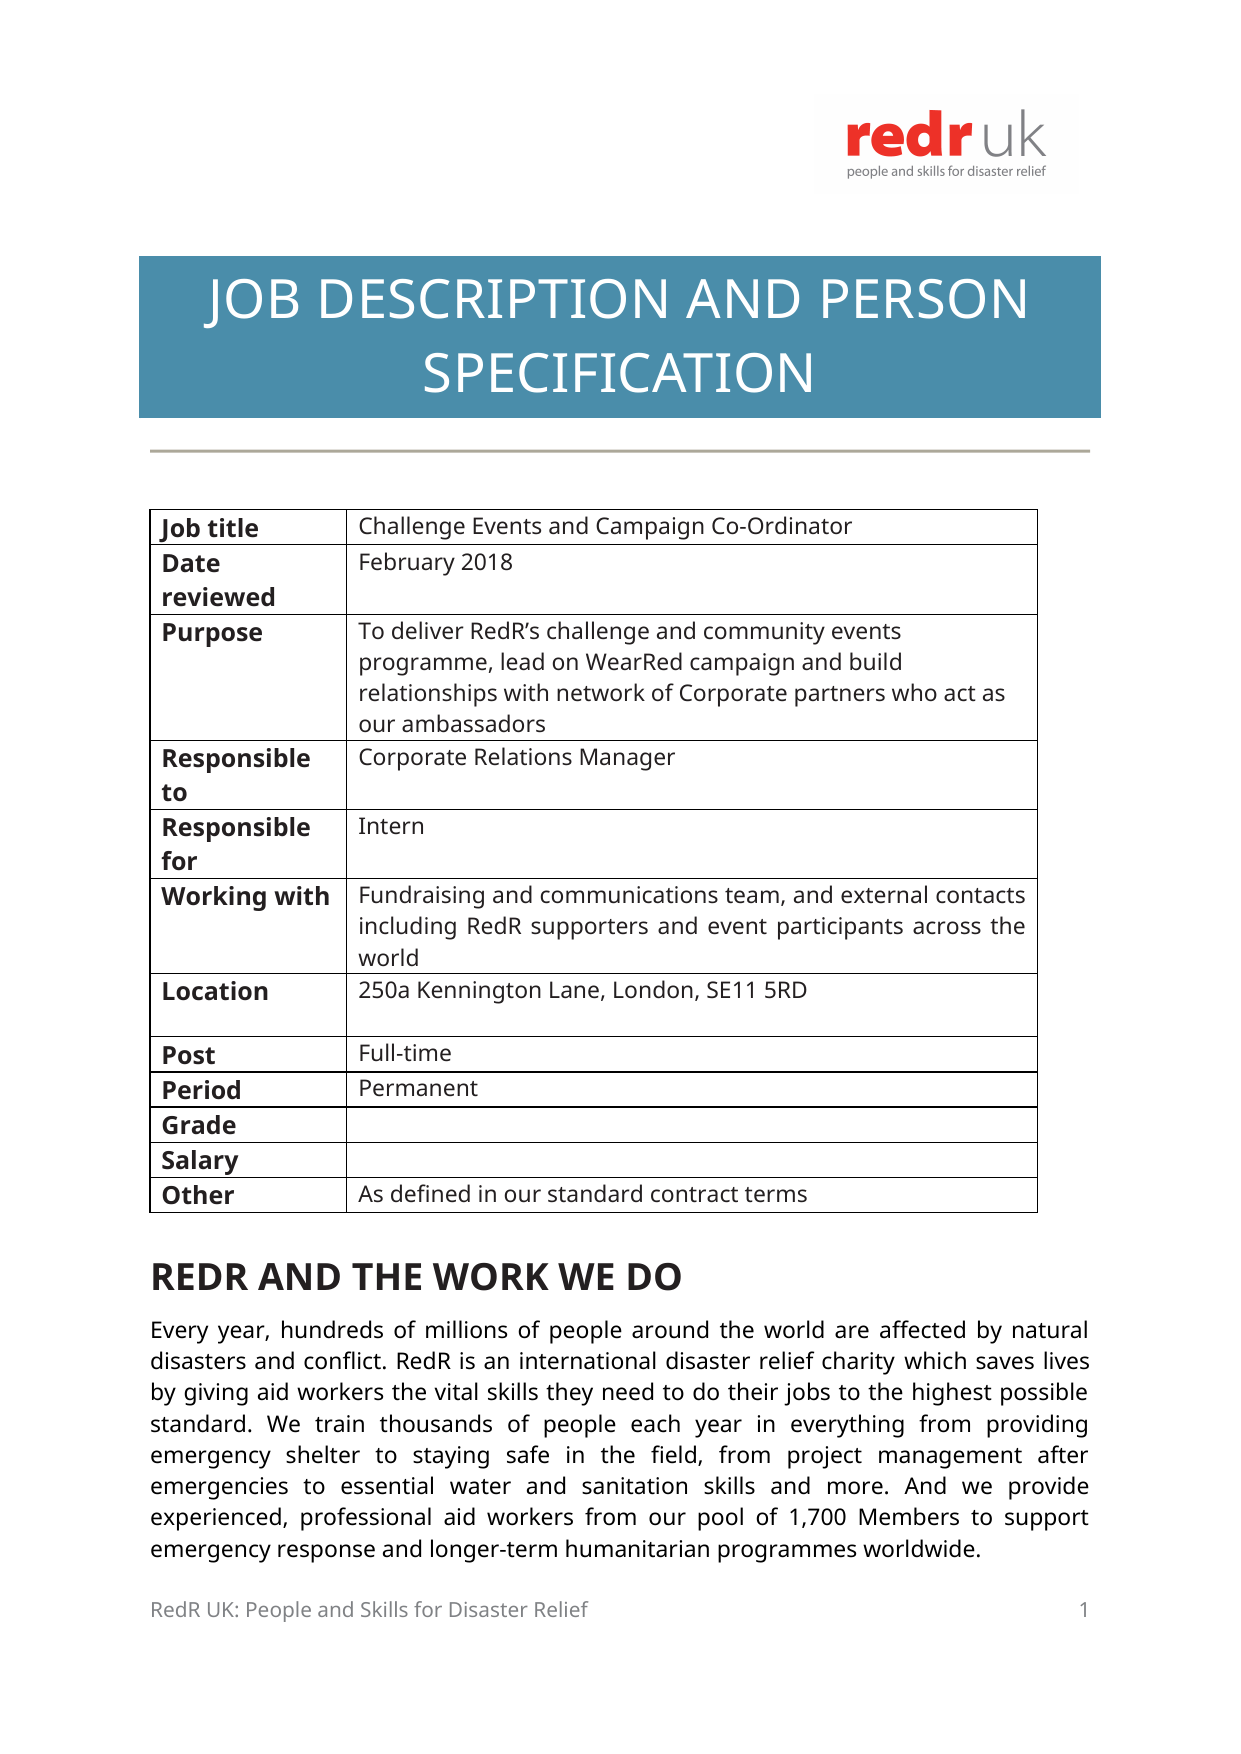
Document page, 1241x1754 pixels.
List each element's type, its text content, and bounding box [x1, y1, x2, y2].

table_cell Responsible for [151, 810, 346, 878]
table_cell Working with [151, 879, 346, 973]
table_cell Post [151, 1037, 346, 1071]
table_header Challenge Events and Campaign Co-Ordinator [347, 510, 1037, 544]
table_cell As defined in our standard contract terms [347, 1178, 1037, 1212]
table_cell Period [151, 1073, 346, 1106]
table_cell Intern [347, 810, 1037, 878]
picture [814, 94, 1079, 194]
table_cell Salary [151, 1143, 346, 1177]
table_cell [347, 1108, 1037, 1142]
table_cell [347, 1143, 1037, 1177]
table_cell Corporate Relations Manager [347, 741, 1037, 809]
table_cell Grade [151, 1108, 346, 1142]
table_cell Purpose [151, 615, 346, 739]
table_cell February 2018 [347, 545, 1037, 613]
table_cell Full-time [347, 1037, 1037, 1071]
table_cell To deliver RedR’s challenge and community events programme, lead on WearRed campaign and build relationships with network of Corporate partners who act as our ambassadors [347, 615, 1037, 739]
text Every year, hundreds of millions of people around the world are affected by natural disasters and conflict. RedR is an international disaster relief charity which saves lives by giving aid workers the vital skills they need to do their jobs to the highest possible standard. We train thousands of people each year in everything from providing emergency shelter to staying safe in the field, from project management after emergencies to essential water and sanitation skills and more. And we provide experienced, professional aid workers from our pool of 1,700 Members to support emergency response and longer-term humanitarian programmes worldwide. [150, 1314, 1090, 1564]
table_cell Permanent [347, 1073, 1037, 1106]
table_cell 250a Kennington Lane, London, SE11 5RD [347, 974, 1037, 1036]
table_cell Location [151, 974, 346, 1036]
table_cell Fundraising and communications team, and external contacts including RedR supporters and event participants across the world [347, 879, 1037, 973]
table_cell Other [151, 1178, 346, 1212]
table_header Job title [151, 510, 346, 544]
table_cell Date reviewed [151, 545, 346, 613]
table_cell Responsible to [151, 741, 346, 809]
title Job Description and Person Specification [142, 258, 1098, 416]
subtitle RedR and the work we do [150, 1250, 1090, 1301]
